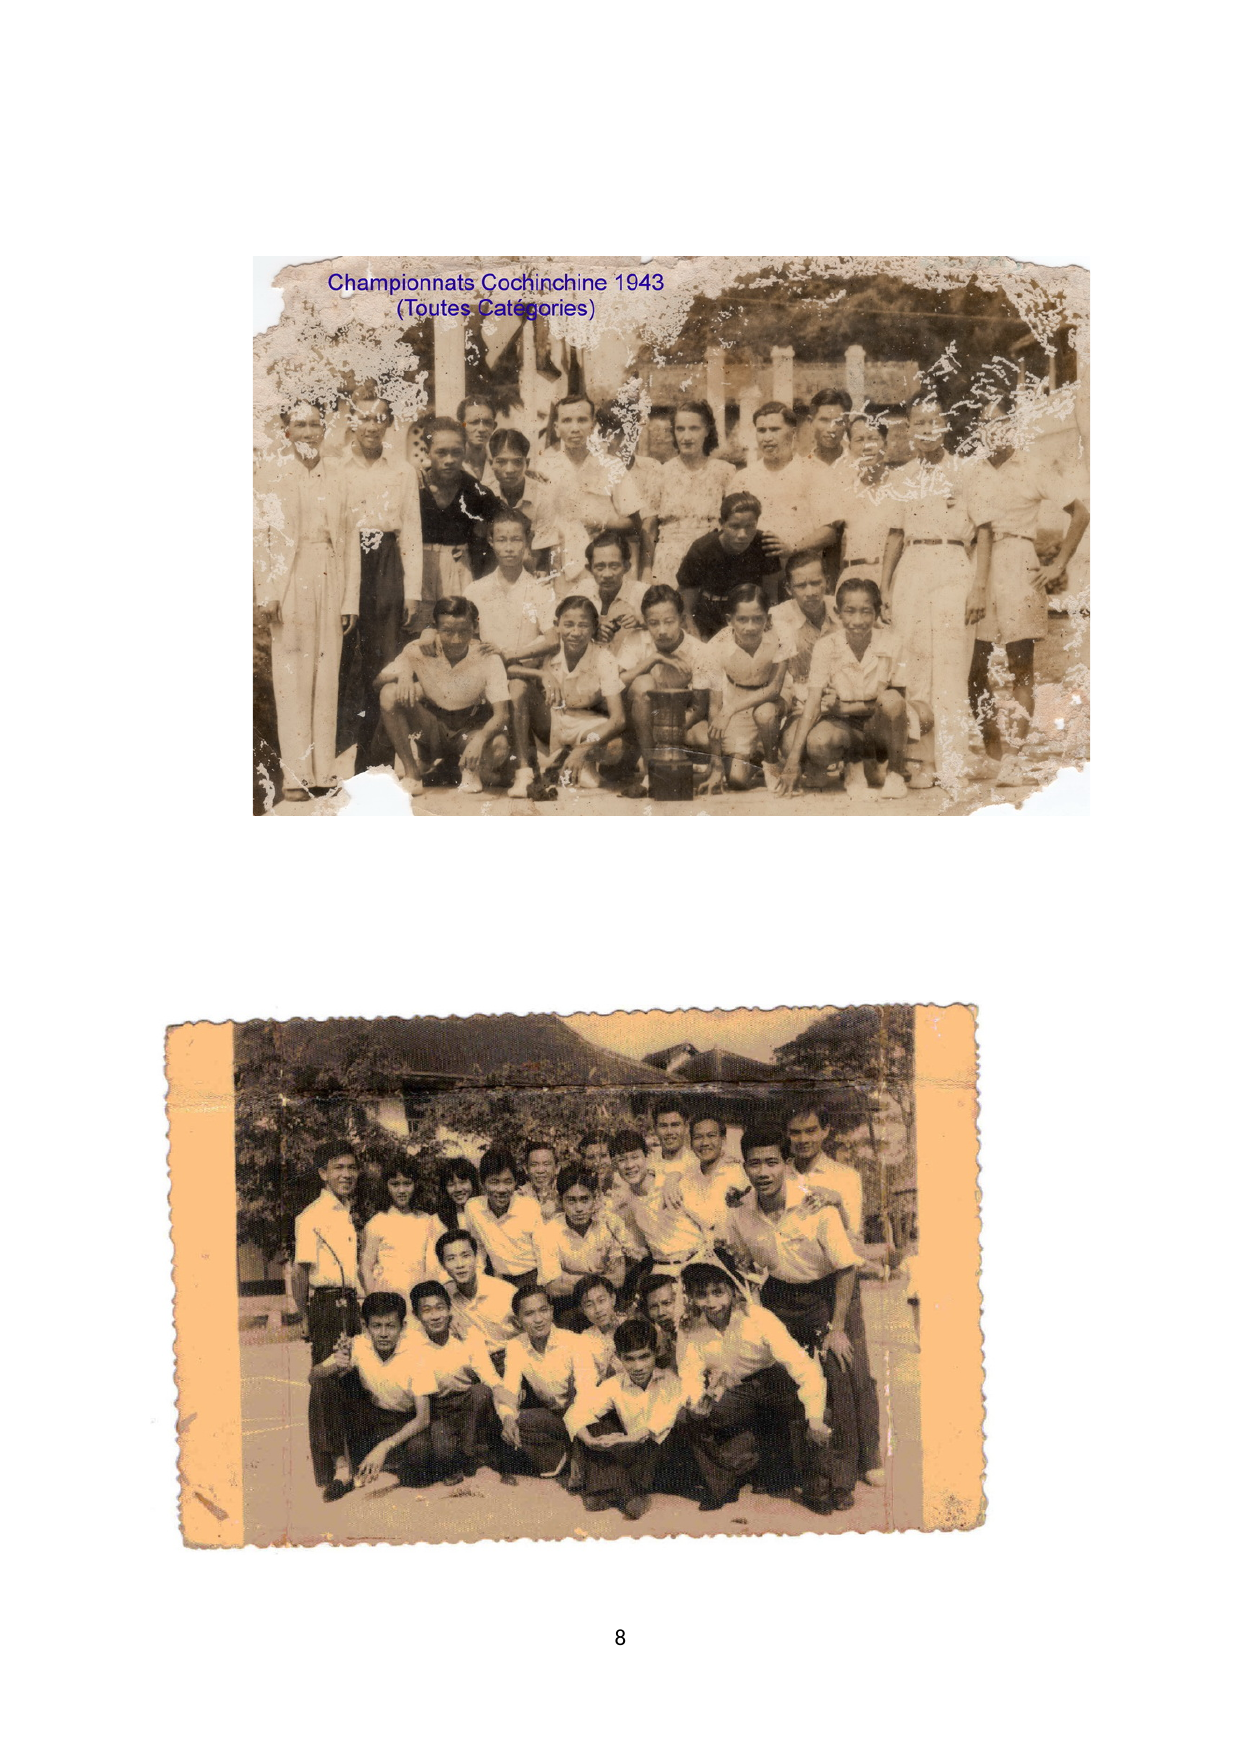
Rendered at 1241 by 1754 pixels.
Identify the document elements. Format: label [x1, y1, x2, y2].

picture [150, 1000, 997, 1555]
picture [252, 256, 1091, 816]
